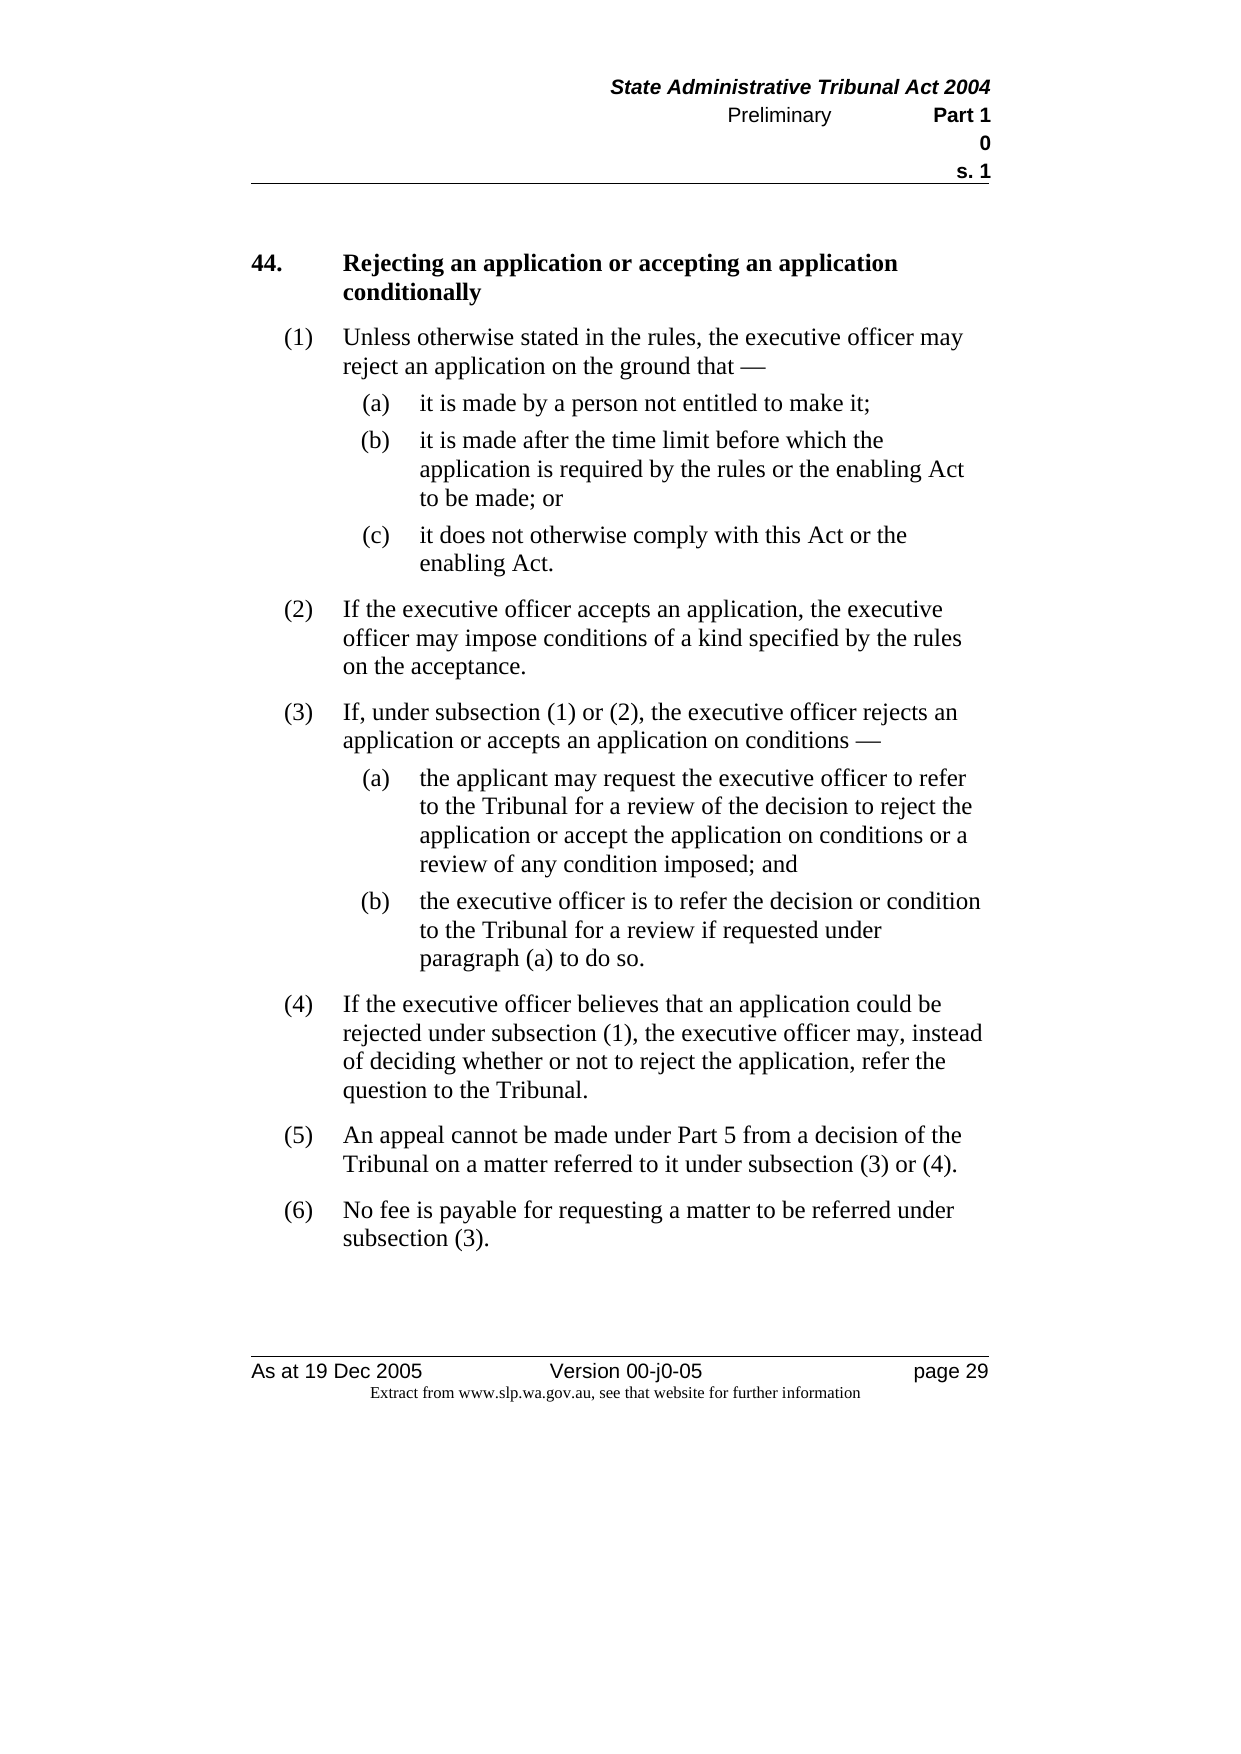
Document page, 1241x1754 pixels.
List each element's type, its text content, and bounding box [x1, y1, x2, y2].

text (1) Unless otherwise stated in the rules, the executive officer may reject an application on the ground that — [251, 322, 989, 380]
text (c) it does not otherwise comply with this Act or the enabling Act. [251, 520, 989, 577]
text (a) the applicant may request the executive officer to refer to the Tribunal for a review of the decision to reject the application or accept the application on conditions or a review of any condition imposed; and [251, 763, 989, 878]
text (b) it is made after the time limit before which the application is required by the rules or the enabling Act to be made; or [251, 425, 989, 511]
text (a) it is made by a person not entitled to make it; [251, 388, 989, 417]
text (2) If the executive officer accepts an application, the executive officer may impose conditions of a kind specified by the rules on the acceptance. [251, 594, 989, 680]
text (4) If the executive officer believes that an application could be rejected under subsection (1), the executive officer may, instead of deciding whether or not to reject the application, refer the question to the Tribunal. [251, 989, 989, 1104]
text (b) the executive officer is to refer the decision or condition to the Tribunal for a review if requested under paragraph (a) to do so. [251, 886, 989, 972]
text (3) If, under subsection (1) or (2), the executive officer rejects an application or accepts an application on conditions — [251, 697, 989, 754]
text (6) No fee is payable for requesting a matter to be referred under subsection (3). [251, 1195, 989, 1252]
subtitle 44. Rejecting an application or accepting an application conditionally [251, 248, 989, 306]
text (5) An appeal cannot be made under Part 5 from a decision of the Tribunal on a matter referred to it under subsection (3) or (4). [251, 1121, 989, 1178]
